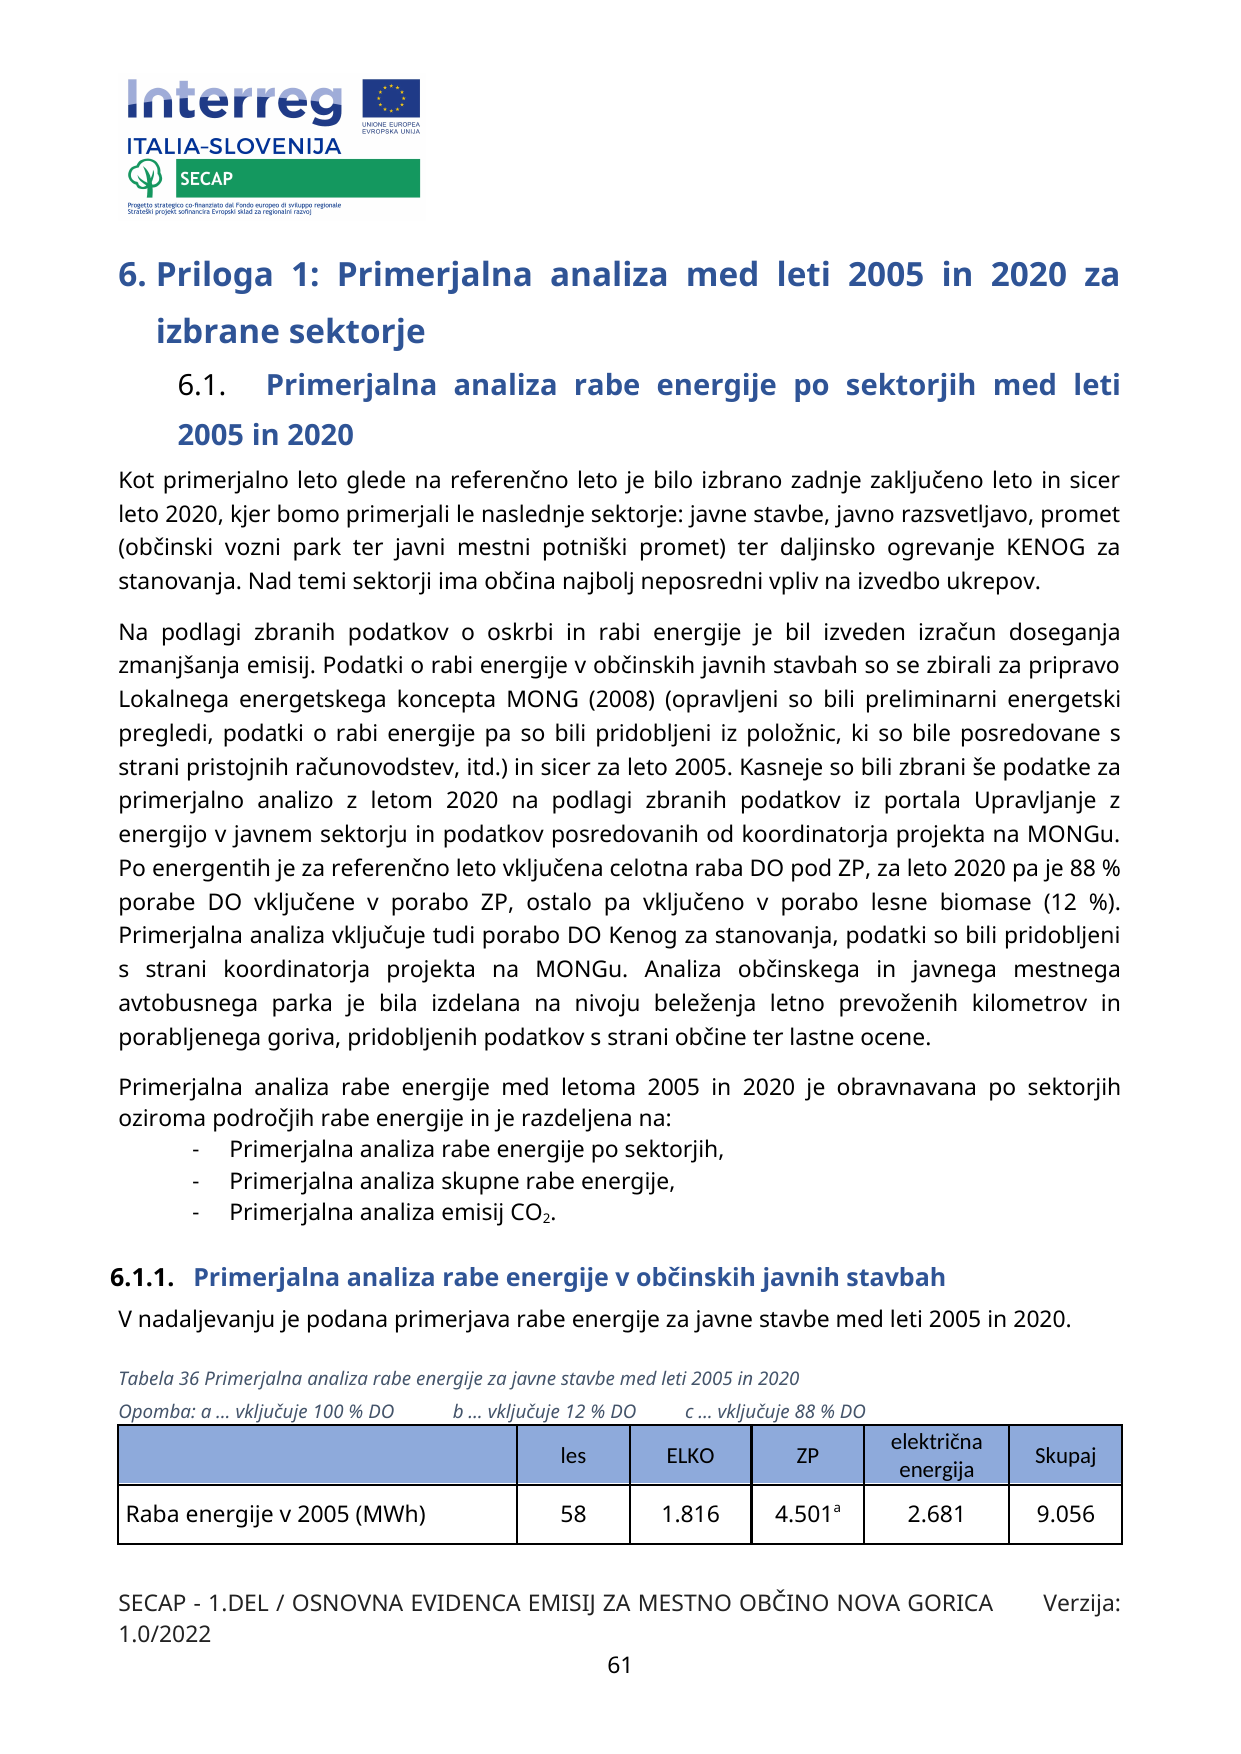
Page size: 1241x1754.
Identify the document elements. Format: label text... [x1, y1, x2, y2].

list Primerjalna analiza rabe energije po sektorjih, [192, 1133, 1122, 1164]
text Kot primerjalno leto glede na referenčno leto je bilo izbrano zadnje zaključeno leto in sicer leto 2020, kjer bomo primerjali le naslednje sektorje: javne stavbe, javno razsvetljavo, promet (občinski vozni park ter javni mestni potniški promet) ter daljinsko ogrevanje KENOG za stanovanja. Nad temi sektorji ima občina najbolj neposredni vpliv na izvedbo ukrepov. [118, 464, 1122, 596]
table_header Skupaj [1010, 1426, 1121, 1483]
list Primerjalna analiza emisij CO2. [192, 1196, 1122, 1227]
table_cell 1.816 [631, 1486, 750, 1542]
picture [118, 73, 427, 221]
table_header ZP [753, 1426, 863, 1483]
table_cell 58 [518, 1486, 629, 1542]
table_header električna energija [865, 1426, 1008, 1483]
table_header les [518, 1426, 629, 1483]
text Primerjalna analiza rabe energije med letoma 2005 in 2020 je obravnavana po sektorjih oziroma področjih rabe energije in je razdeljena na: [118, 1071, 1122, 1133]
text Opomba: a … vključuje 100 % DO b … vključuje 12 % DO c … vključuje 88 % DO [118, 1399, 1122, 1424]
subtitle Priloga 1: Primerjalna analiza med leti 2005 in 2020 za izbrane sektorje [118, 251, 1122, 353]
text V nadaljevanju je podana primerjava rabe energije za javne stavbe med leti 2005 in 2020. [118, 1302, 1122, 1334]
table_header [119, 1426, 516, 1483]
text Tabela 36 Primerjalna analiza rabe energije za javne stavbe med leti 2005 in 2020 [118, 1365, 1122, 1391]
table_cell Raba energije v 2005 (MWh) [119, 1486, 516, 1542]
table_header ELKO [631, 1426, 750, 1483]
text Na podlagi zbranih podatkov o oskrbi in rabi energije je bil izveden izračun doseganja zmanjšanja emisij. Podatki o rabi energije v občinskih javnih stavbah so se zbirali za pripravo Lokalnega energetskega koncepta MONG (2008) (opravljeni so bili preliminarni energetski pregledi, podatki o rabi energije pa so bili pridobljeni iz položnic, ki so bile posredovane s strani pristojnih računovodstev, itd.) in sicer za leto 2005. Kasneje so bili zbrani še podatke za primerjalno analizo z letom 2020 na podlagi zbranih podatkov iz portala Upravljanje z energijo v javnem sektorju in podatkov posredovanih od koordinatorja projekta na MONGu. Po energentih je za referenčno leto vključena celotna raba DO pod ZP, za leto 2020 pa je 88 % porabe DO vključene v porabo ZP, ostalo pa vključeno v porabo lesne biomase (12 %). Primerjalna analiza vključuje tudi porabo DO Kenog za stanovanja, podatki so bili pridobljeni s strani koordinatorja projekta na MONGu. Analiza občinskega in javnega mestnega avtobusnega parka je bila izdelana na nivoju beleženja letno prevoženih kilometrov in porabljenega goriva, pridobljenih podatkov s strani občine ter lastne ocene. [118, 615, 1122, 1052]
list Primerjalna analiza skupne rabe energije, [192, 1164, 1122, 1196]
subtitle Primerjalna analiza rabe energije v občinskih javnih stavbah [110, 1260, 1122, 1294]
table_cell 4.501a [753, 1486, 863, 1542]
subtitle Primerjalna analiza rabe energije po sektorjih med leti 2005 in 2020 [177, 364, 1122, 454]
table_cell 9.056 [1010, 1486, 1121, 1542]
table_cell 2.681 [865, 1486, 1008, 1542]
